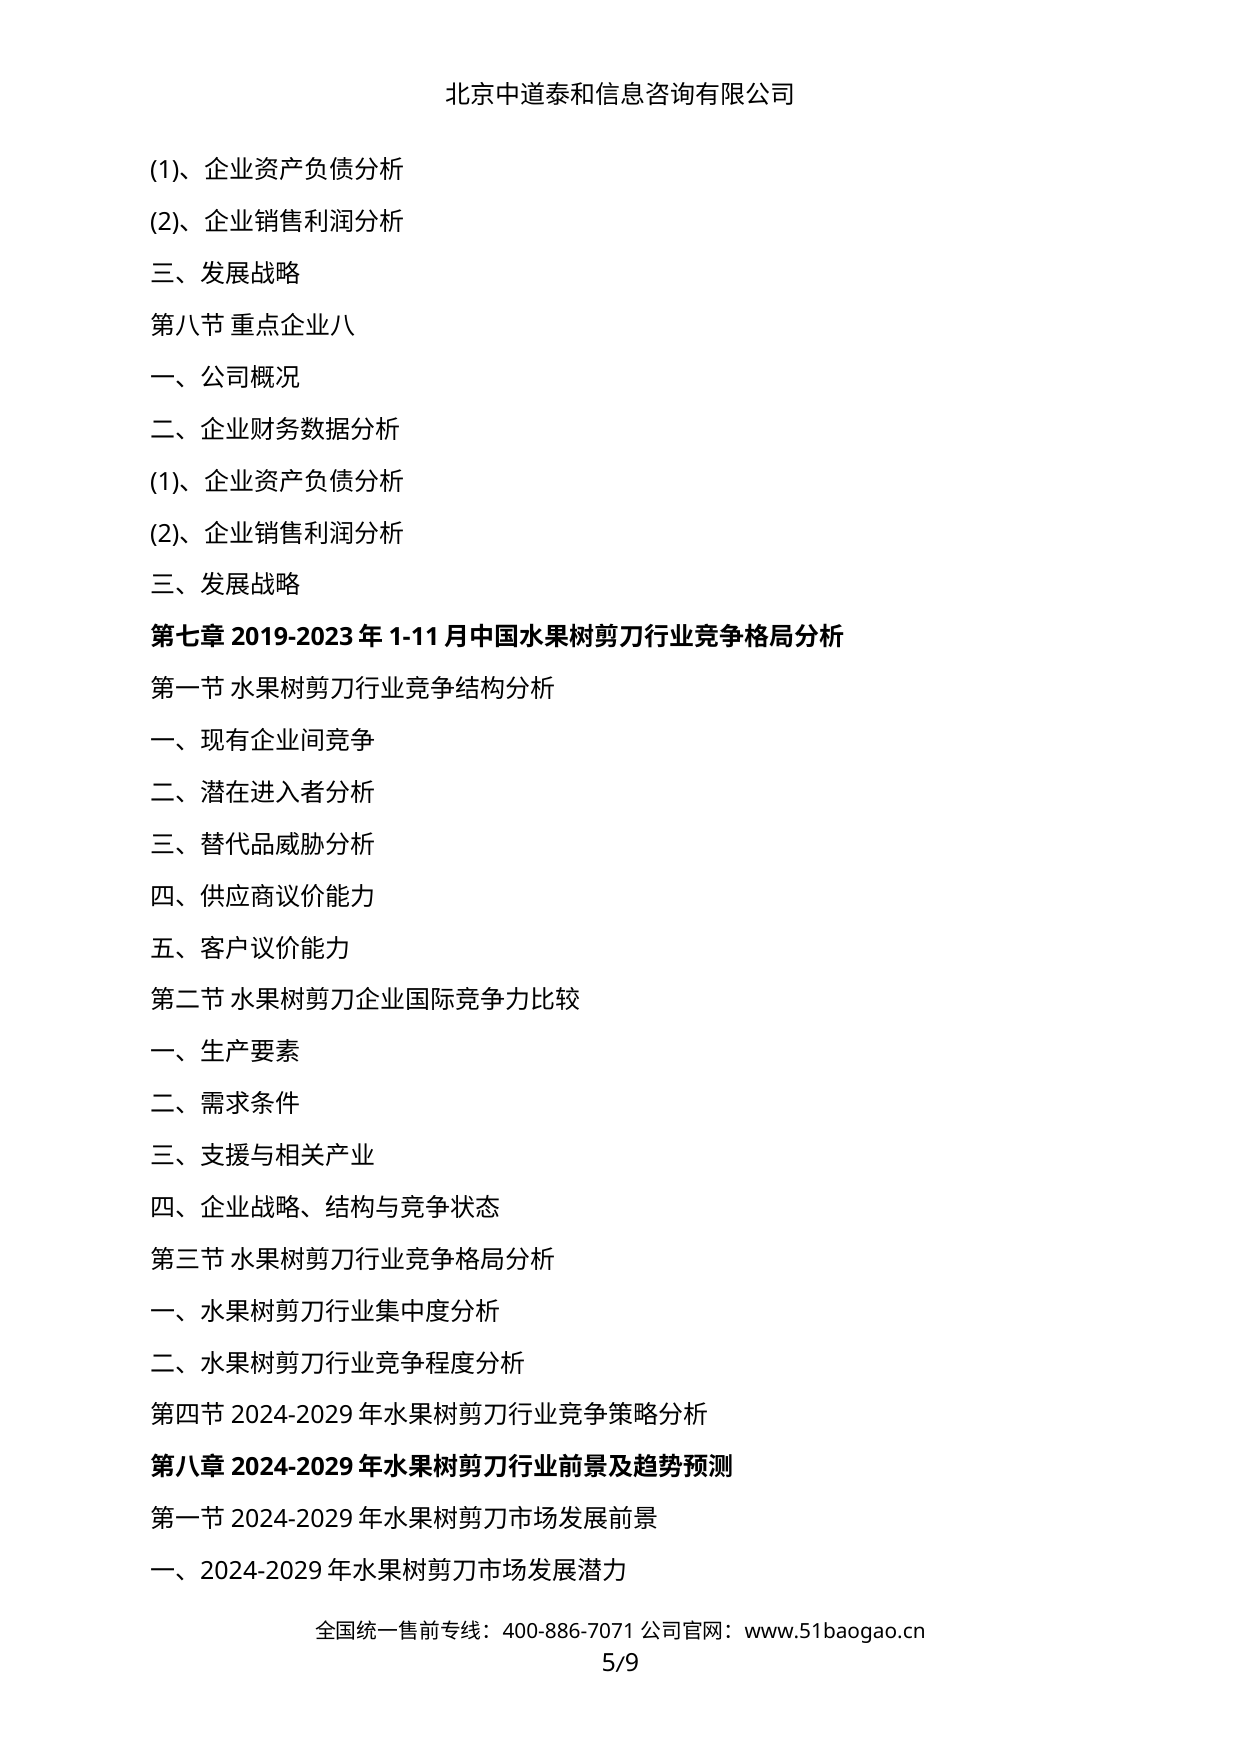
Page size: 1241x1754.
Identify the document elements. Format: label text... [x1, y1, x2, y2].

text 一、水果树剪刀行业集中度分析 [150, 1291, 1090, 1327]
text 第四节 2024-2029年水果树剪刀行业竞争策略分析 [150, 1395, 1090, 1431]
text 第七章 2019-2023年1-11月中国水果树剪刀行业竞争格局分析 [150, 617, 1090, 653]
text 第八章 2024-2029年水果树剪刀行业前景及趋势预测 [150, 1447, 1090, 1483]
text 一、2024-2029年水果树剪刀市场发展潜力 [150, 1551, 1090, 1587]
text 第八节 重点企业八 [150, 306, 1090, 342]
text (1)、企业资产负债分析 [150, 461, 1090, 497]
text 第二节 水果树剪刀企业国际竞争力比较 [150, 980, 1090, 1016]
text 第一节 水果树剪刀行业竞争结构分析 [150, 669, 1090, 705]
text 三、支援与相关产业 [150, 1136, 1090, 1172]
text 三、替代品威胁分析 [150, 824, 1090, 861]
text 第三节 水果树剪刀行业竞争格局分析 [150, 1239, 1090, 1276]
text 三、发展战略 [150, 565, 1090, 601]
text 一、现有企业间竞争 [150, 721, 1090, 757]
text 五、客户议价能力 [150, 928, 1090, 964]
text 第一节 2024-2029年水果树剪刀市场发展前景 [150, 1499, 1090, 1535]
text 二、企业财务数据分析 [150, 409, 1090, 446]
text 四、供应商议价能力 [150, 876, 1090, 912]
text 四、企业战略、结构与竞争状态 [150, 1187, 1090, 1224]
text 二、水果树剪刀行业竞争程度分析 [150, 1343, 1090, 1379]
text (2)、企业销售利润分析 [150, 513, 1090, 549]
text 三、发展战略 [150, 254, 1090, 290]
text (2)、企业销售利润分析 [150, 202, 1090, 238]
text 二、需求条件 [150, 1084, 1090, 1120]
text 二、潜在进入者分析 [150, 772, 1090, 809]
text (1)、企业资产负债分析 [150, 150, 1090, 186]
text 一、生产要素 [150, 1032, 1090, 1068]
text 一、公司概况 [150, 357, 1090, 394]
